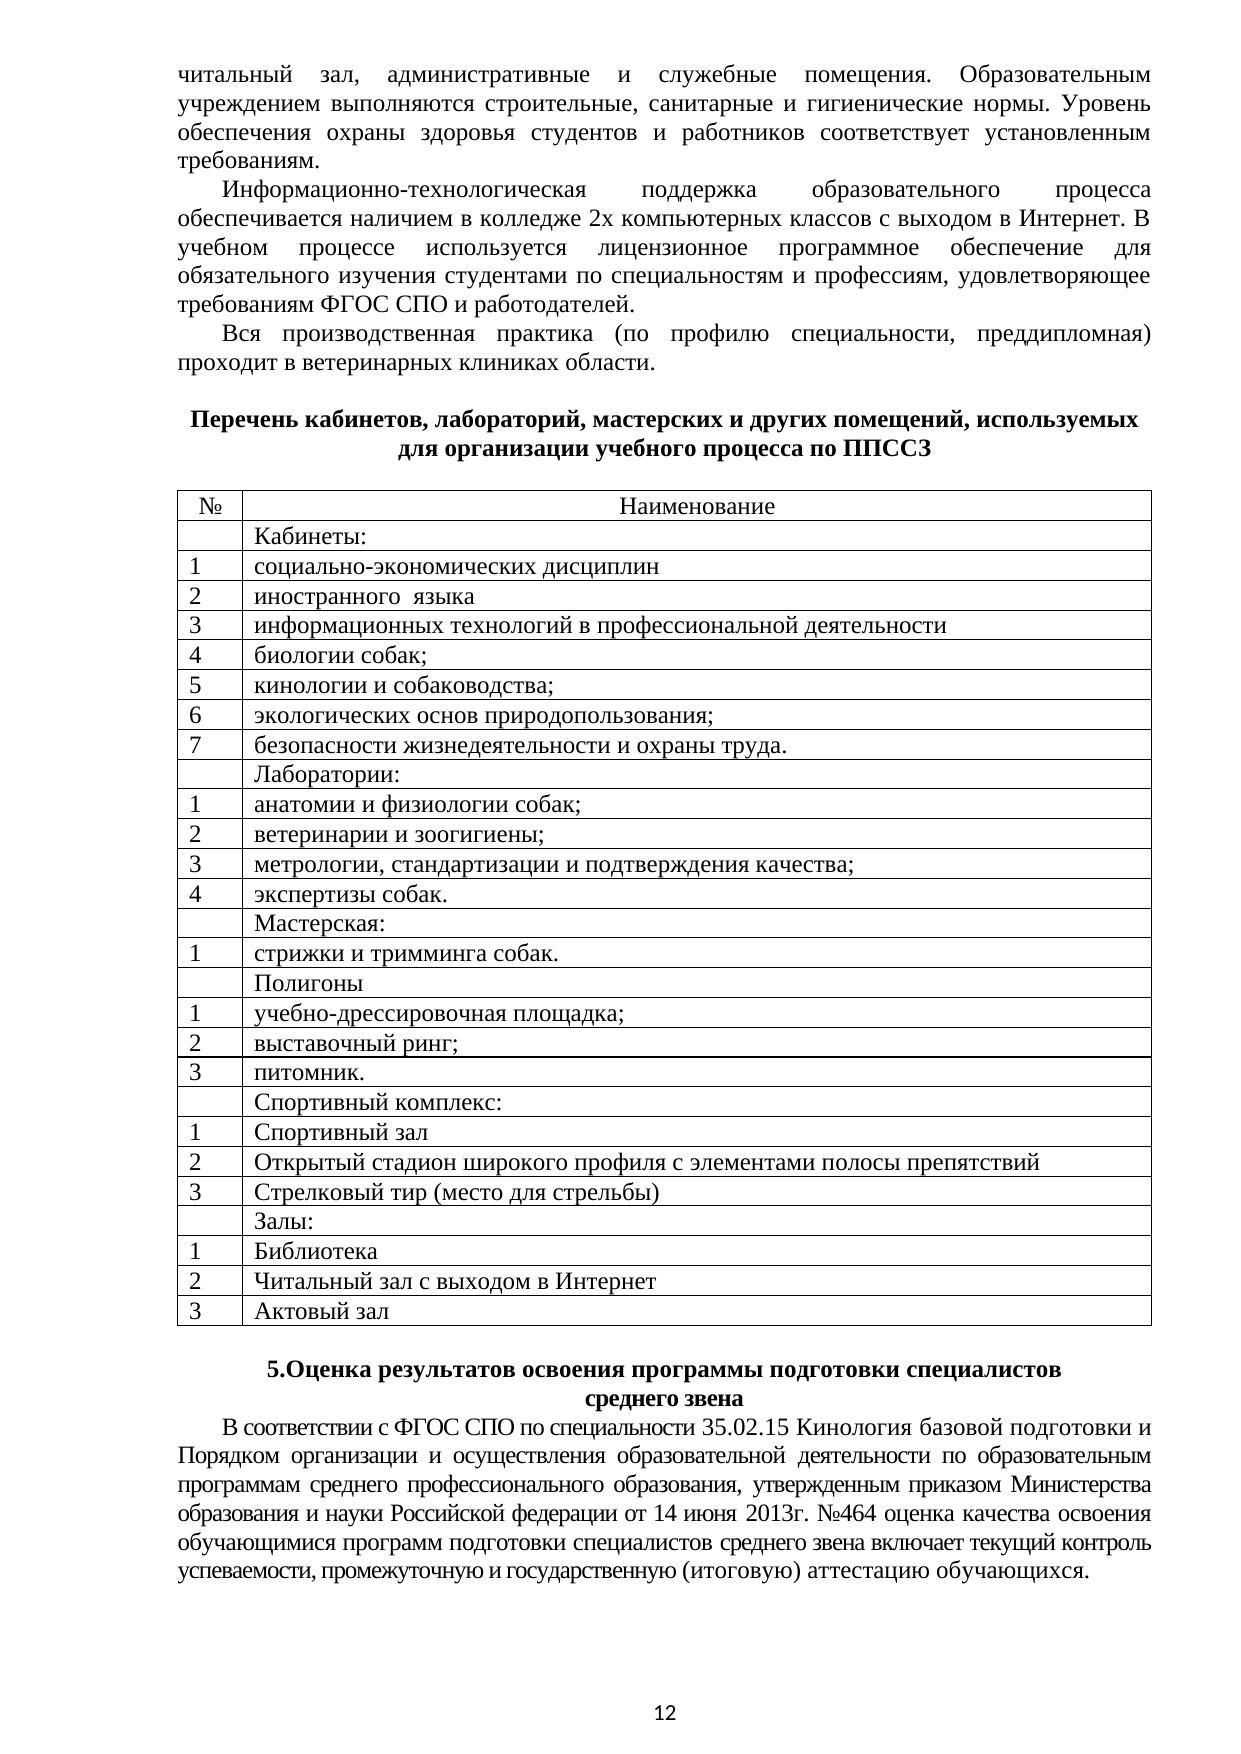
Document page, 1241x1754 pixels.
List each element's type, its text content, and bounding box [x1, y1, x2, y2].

table_cell [178, 521, 242, 550]
table_cell 3 [178, 1296, 242, 1324]
table_cell кинологии и собаководства; [243, 670, 1151, 699]
table_header Наименование [243, 491, 1151, 520]
table_cell безопасности жизнедеятельности и охраны труда. [243, 730, 1151, 758]
text В соответствии с ФГОС СПО по специальности 35.02.15 Кинология базовой подготовки и Порядком организации и осуществления образовательной деятельности по образовательным программам среднего профессионального образования, утвержденным приказом Министерства образования и науки Российской федерации от 14 июня 2013г. №464 оценка качества освоения обучающимися программ подготовки специалистов среднего звена включает текущий контроль успеваемости, промежуточную и государственную (итоговую) аттестацию обучающихся. [177, 1412, 1152, 1584]
table_cell метрологии, стандартизации и подтверждения качества; [243, 849, 1151, 878]
table_cell 3 [178, 1177, 242, 1205]
table_cell ветеринарии и зоогигиены; [243, 819, 1151, 848]
table_cell 2 [178, 1147, 242, 1176]
table_cell учебно-дрессировочная площадка; [243, 998, 1151, 1027]
table_cell биологии собак; [243, 640, 1151, 669]
table_cell Залы: [243, 1206, 1151, 1235]
table_cell 1 [178, 789, 242, 818]
table_cell 2 [178, 581, 242, 609]
table_cell Стрелковый тир (место для стрельбы) [243, 1177, 1151, 1205]
table_cell 1 [178, 998, 242, 1027]
table_cell 1 [178, 1117, 242, 1146]
table_cell 2 [178, 819, 242, 848]
table_cell 4 [178, 640, 242, 669]
table_cell выставочный ринг; [243, 1028, 1151, 1056]
table_cell 5 [178, 670, 242, 699]
table_cell Читальный зал с выходом в Интернет [243, 1266, 1151, 1295]
table_cell 3 [178, 611, 242, 639]
table_cell 4 [178, 879, 242, 907]
table_cell [178, 760, 242, 788]
table_cell Кабинеты: [243, 521, 1151, 550]
table_cell экологических основ природопользования; [243, 700, 1151, 729]
table_cell 1 [178, 551, 242, 580]
table_cell питомник. [243, 1058, 1151, 1086]
table_cell Лаборатории: [243, 760, 1151, 788]
table_cell 6 [178, 700, 242, 729]
text Перечень кабинетов, лабораторий, мастерских и других помещений, используемых для организации учебного процесса по ППССЗ [177, 404, 1152, 462]
table_cell 1 [178, 938, 242, 967]
table_cell 1 [178, 1236, 242, 1265]
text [177, 59, 1152, 174]
table_cell экспертизы собак. [243, 879, 1151, 907]
table_header № [178, 491, 242, 520]
table_cell 3 [178, 1058, 242, 1086]
table_cell Актовый зал [243, 1296, 1151, 1324]
table_cell информационных технологий в профессиональной деятельности [243, 611, 1151, 639]
table_cell Полигоны [243, 968, 1151, 997]
table_cell 7 [178, 730, 242, 758]
table_cell Библиотека [243, 1236, 1151, 1265]
table_cell 2 [178, 1028, 242, 1056]
table_cell Спортивный зал [243, 1117, 1151, 1146]
table_cell [178, 909, 242, 937]
table_cell 3 [178, 849, 242, 878]
text Вся производственная практика (по профилю специальности, преддипломная) проходит в ветеринарных клиниках области. [177, 318, 1152, 375]
table_cell иностранного языка [243, 581, 1151, 609]
text Информационно-технологическая поддержка образовательного процесса обеспечивается наличием в колледже 2х компьютерных классов с выходом в Интернет. В учебном процессе используется лицензионное программное обеспечение для обязательного изучения студентами по специальностям и профессиям, удовлетворяющее требованиям ФГОС СПО и работодателей. [177, 174, 1152, 318]
table_cell [178, 968, 242, 997]
text среднего звена [177, 1383, 1152, 1412]
table_cell Открытый стадион широкого профиля с элементами полосы препятствий [243, 1147, 1151, 1176]
table_cell анатомии и физиологии собак; [243, 789, 1151, 818]
table_cell [178, 1087, 242, 1116]
table_cell Мастерская: [243, 909, 1151, 937]
table_cell Спортивный комплекс: [243, 1087, 1151, 1116]
table_cell [178, 1206, 242, 1235]
text 5.Оценка результатов освоения программы подготовки специалистов [177, 1354, 1152, 1383]
table_cell 2 [178, 1266, 242, 1295]
table_cell стрижки и тримминга собак. [243, 938, 1151, 967]
table_cell социально-экономических дисциплин [243, 551, 1151, 580]
